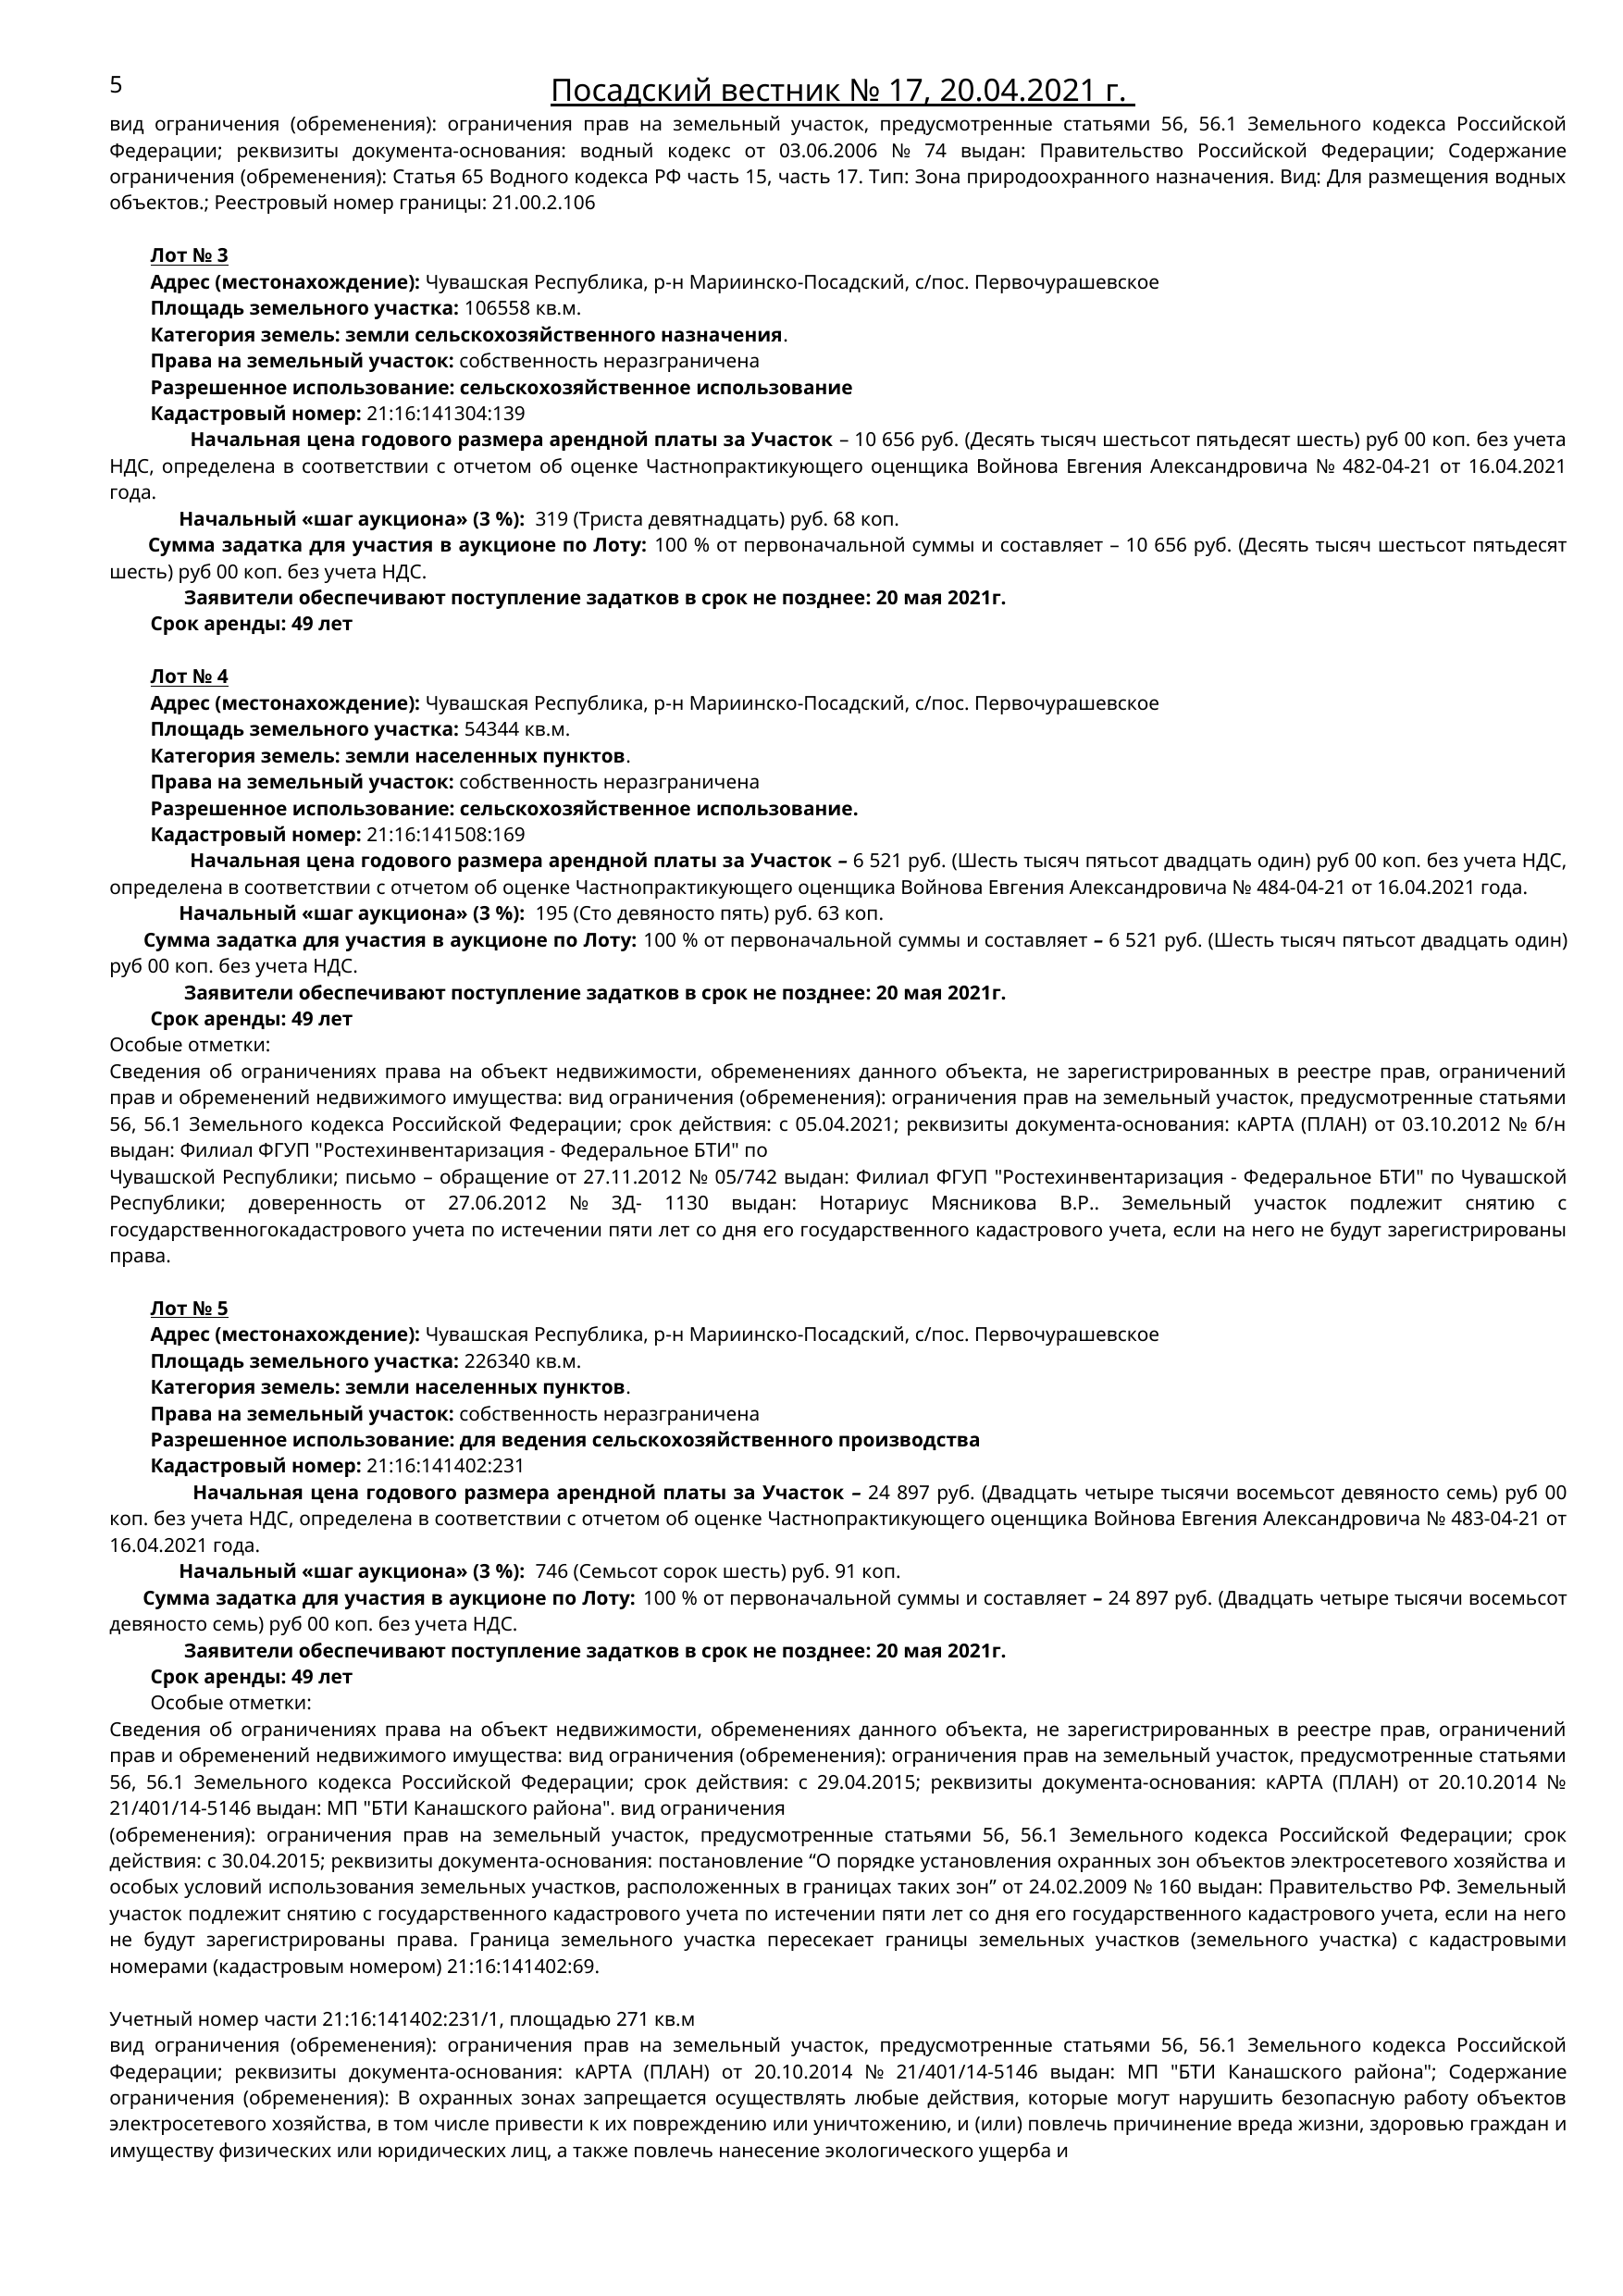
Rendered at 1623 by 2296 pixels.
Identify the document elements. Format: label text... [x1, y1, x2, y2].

text Начальная цена годового размера арендной платы за Участок – 10 656 руб. (Десять тысяч шестьсот пятьдесят шесть) руб 00 коп. без учета НДС, определена в соответствии с отчетом об оценке Частнопрактикующего оценщика Войнова Евгения Александровича № 482-04-21 от 16.04.2021 года. [109, 427, 1568, 505]
text Права на земельный участок: собственность неразграничена [109, 347, 1568, 374]
text вид ограничения (обременения): ограничения прав на земельный участок, предусмотренные статьями 56, 56.1 Земельного кодекса Российской Федерации; реквизиты документа-основания: кАРТА (ПЛАН) от 20.10.2014 № 21/401/14-5146 выдан: МП "БТИ Канашского района"; Содержание ограничения (обременения): В охранных зонах запрещается осуществлять любые действия, которые могут нарушить безопасную работу объектов электросетевого хозяйства, в том числе привести к их повреждению или уничтожению, и (или) повлечь причинение вреда жизни, здоровью граждан и имуществу физических или юридических лиц, а также повлечь нанесение экологического ущерба и [109, 2031, 1568, 2163]
text Сведения об ограничениях права на объект недвижимости, обременениях данного объекта, не зарегистрированных в реестре прав, ограничений прав и обременений недвижимого имущества: вид ограничения (обременения): ограничения прав на земельный участок, предусмотренные статьями 56, 56.1 Земельного кодекса Российской Федерации; срок действия: c 29.04.2015; реквизиты документа-основания: кАРТА (ПЛАН) от 20.10.2014 № 21/401/14-5146 выдан: МП "БТИ Канашского района". вид ограничения [109, 1716, 1568, 1821]
text Начальная цена годового размера арендной платы за Участок – 24 897 руб. (Двадцать четыре тысячи восемьсот девяносто семь) руб 00 коп. без учета НДС, определена в соответствии с отчетом об оценке Частнопрактикующего оценщика Войнова Евгения Александровича № 483-04-21 от 16.04.2021 года. [109, 1479, 1568, 1558]
text Срок аренды: 49 лет [109, 1005, 1568, 1031]
text Разрешенное использование: сельскохозяйственное использование. [109, 795, 1568, 821]
text Адрес (местонахождение): Чувашская Республика, р-н Мариинско-Посадский, с/пос. Первочурашевское [109, 689, 1568, 715]
text Учетный номер части 21:16:141402:231/1, площадью 271 кв.м [109, 2005, 1568, 2031]
text Адрес (местонахождение): Чувашская Республика, р-н Мариинско-Посадский, с/пос. Первочурашевское [109, 1321, 1568, 1347]
text Срок аренды: 49 лет [109, 1663, 1568, 1690]
text Сумма задатка для участия в аукционе по Лоту: 100 % от первоначальной суммы и составляет – 6 521 руб. (Шесть тысяч пятьсот двадцать один) руб 00 коп. без учета НДС. [109, 926, 1568, 979]
text Сведения об ограничениях права на объект недвижимости, обременениях данного объекта, не зарегистрированных в реестре прав, ограничений прав и обременений недвижимого имущества: вид ограничения (обременения): ограничения прав на земельный участок, предусмотренные статьями 56, 56.1 Земельного кодекса Российской Федерации; срок действия: c 05.04.2021; реквизиты документа-основания: кАРТА (ПЛАН) от 03.10.2012 № б/н выдан: Филиал ФГУП "Ростехинвентаризация - Федеральное БТИ" по [109, 1058, 1568, 1163]
text Начальный «шаг аукциона» (3 %): 195 (Сто девяносто пять) руб. 63 коп. [109, 900, 1568, 926]
text Права на земельный участок: собственность неразграничена [109, 1400, 1568, 1426]
text Категория земель: земли населенных пунктов. [109, 742, 1568, 768]
text Права на земельный участок: собственность неразграничена [109, 768, 1568, 795]
text Лот № 4 [109, 663, 1568, 689]
text Заявители обеспечивают поступление задатков в срок не позднее: 20 мая 2021г. [109, 584, 1568, 610]
text Особые отметки: [109, 1690, 1568, 1716]
text вид ограничения (обременения): ограничения прав на земельный участок, предусмотренные статьями 56, 56.1 Земельного кодекса Российской Федерации; реквизиты документа-основания: водный кодекс от 03.06.2006 № 74 выдан: Правительство Российской Федерации; Содержание ограничения (обременения): Статья 65 Водного кодекса РФ часть 15, часть 17. Тип: Зона природоохранного назначения. Вид: Для размещения водных объектов.; Реестровый номер границы: 21.00.2.106 [109, 110, 1568, 216]
text Лот № 5 [109, 1295, 1568, 1321]
text Сумма задатка для участия в аукционе по Лоту: 100 % от первоначальной суммы и составляет – 10 656 руб. (Десять тысяч шестьсот пятьдесят шесть) руб 00 коп. без учета НДС. [109, 531, 1568, 584]
text Адрес (местонахождение): Чувашская Республика, р-н Мариинско-Посадский, с/пос. Первочурашевское [109, 268, 1568, 294]
text Кадастровый номер: 21:16:141304:139 [109, 400, 1568, 427]
text Площадь земельного участка: 226340 кв.м. [109, 1347, 1568, 1373]
text Заявители обеспечивают поступление задатков в срок не позднее: 20 мая 2021г. [109, 979, 1568, 1005]
text Разрешенное использование: сельскохозяйственное использование [109, 374, 1568, 400]
text Категория земель: земли населенных пунктов. [109, 1373, 1568, 1400]
text Кадастровый номер: 21:16:141508:169 [109, 821, 1568, 848]
text Площадь земельного участка: 106558 кв.м. [109, 294, 1568, 321]
text Чувашской Республики; письмо – обращение от 27.11.2012 № 05/742 выдан: Филиал ФГУП "Ростехинвентаризация - Федеральное БТИ" по Чувашской Республики; доверенность от 27.06.2012 № 3Д- 1130 выдан: Нотариус Мясникова В.Р.. Земельный участок подлежит снятию с государственногокадастрового учета по истечении пяти лет со дня его государственного кадастрового учета, если на него не будут зарегистрированы права. [109, 1163, 1568, 1269]
text Начальный «шаг аукциона» (3 %): 319 (Триста девятнадцать) руб. 68 коп. [109, 505, 1568, 531]
text Разрешенное использование: для ведения сельскохозяйственного производства [109, 1426, 1568, 1452]
text (обременения): ограничения прав на земельный участок, предусмотренные статьями 56, 56.1 Земельного кодекса Российской Федерации; срок действия: c 30.04.2015; реквизиты документа-основания: постановление “О порядке установления охранных зон объектов электросетевого хозяйства и особых условий использования земельных участков, расположенных в границах таких зон” от 24.02.2009 № 160 выдан: Правительство РФ. Земельный участок подлежит снятию с государственного кадастрового учета по истечении пяти лет со дня его государственного кадастрового учета, если на него не будут зарегистрированы права. Граница земельного участка пересекает границы земельных участков (земельного участка) с кадастровыми номерами (кадастровым номером) 21:16:141402:69. [109, 1821, 1568, 1979]
text Кадастровый номер: 21:16:141402:231 [109, 1452, 1568, 1479]
text Срок аренды: 49 лет [109, 610, 1568, 637]
text Сумма задатка для участия в аукционе по Лоту: 100 % от первоначальной суммы и составляет – 24 897 руб. (Двадцать четыре тысячи восемьсот девяносто семь) руб 00 коп. без учета НДС. [109, 1584, 1568, 1637]
text Начальный «шаг аукциона» (3 %): 746 (Семьсот сорок шесть) руб. 91 коп. [109, 1558, 1568, 1584]
text Особые отметки: [109, 1031, 1568, 1058]
text Начальная цена годового размера арендной платы за Участок – 6 521 руб. (Шесть тысяч пятьсот двадцать один) руб 00 коп. без учета НДС, определена в соответствии с отчетом об оценке Частнопрактикующего оценщика Войнова Евгения Александровича № 484-04-21 от 16.04.2021 года. [109, 848, 1568, 900]
text Площадь земельного участка: 54344 кв.м. [109, 715, 1568, 742]
text Лот № 3 [109, 242, 1568, 268]
text Заявители обеспечивают поступление задатков в срок не позднее: 20 мая 2021г. [109, 1637, 1568, 1663]
text Категория земель: земли сельскохозяйственного назначения. [109, 321, 1568, 347]
